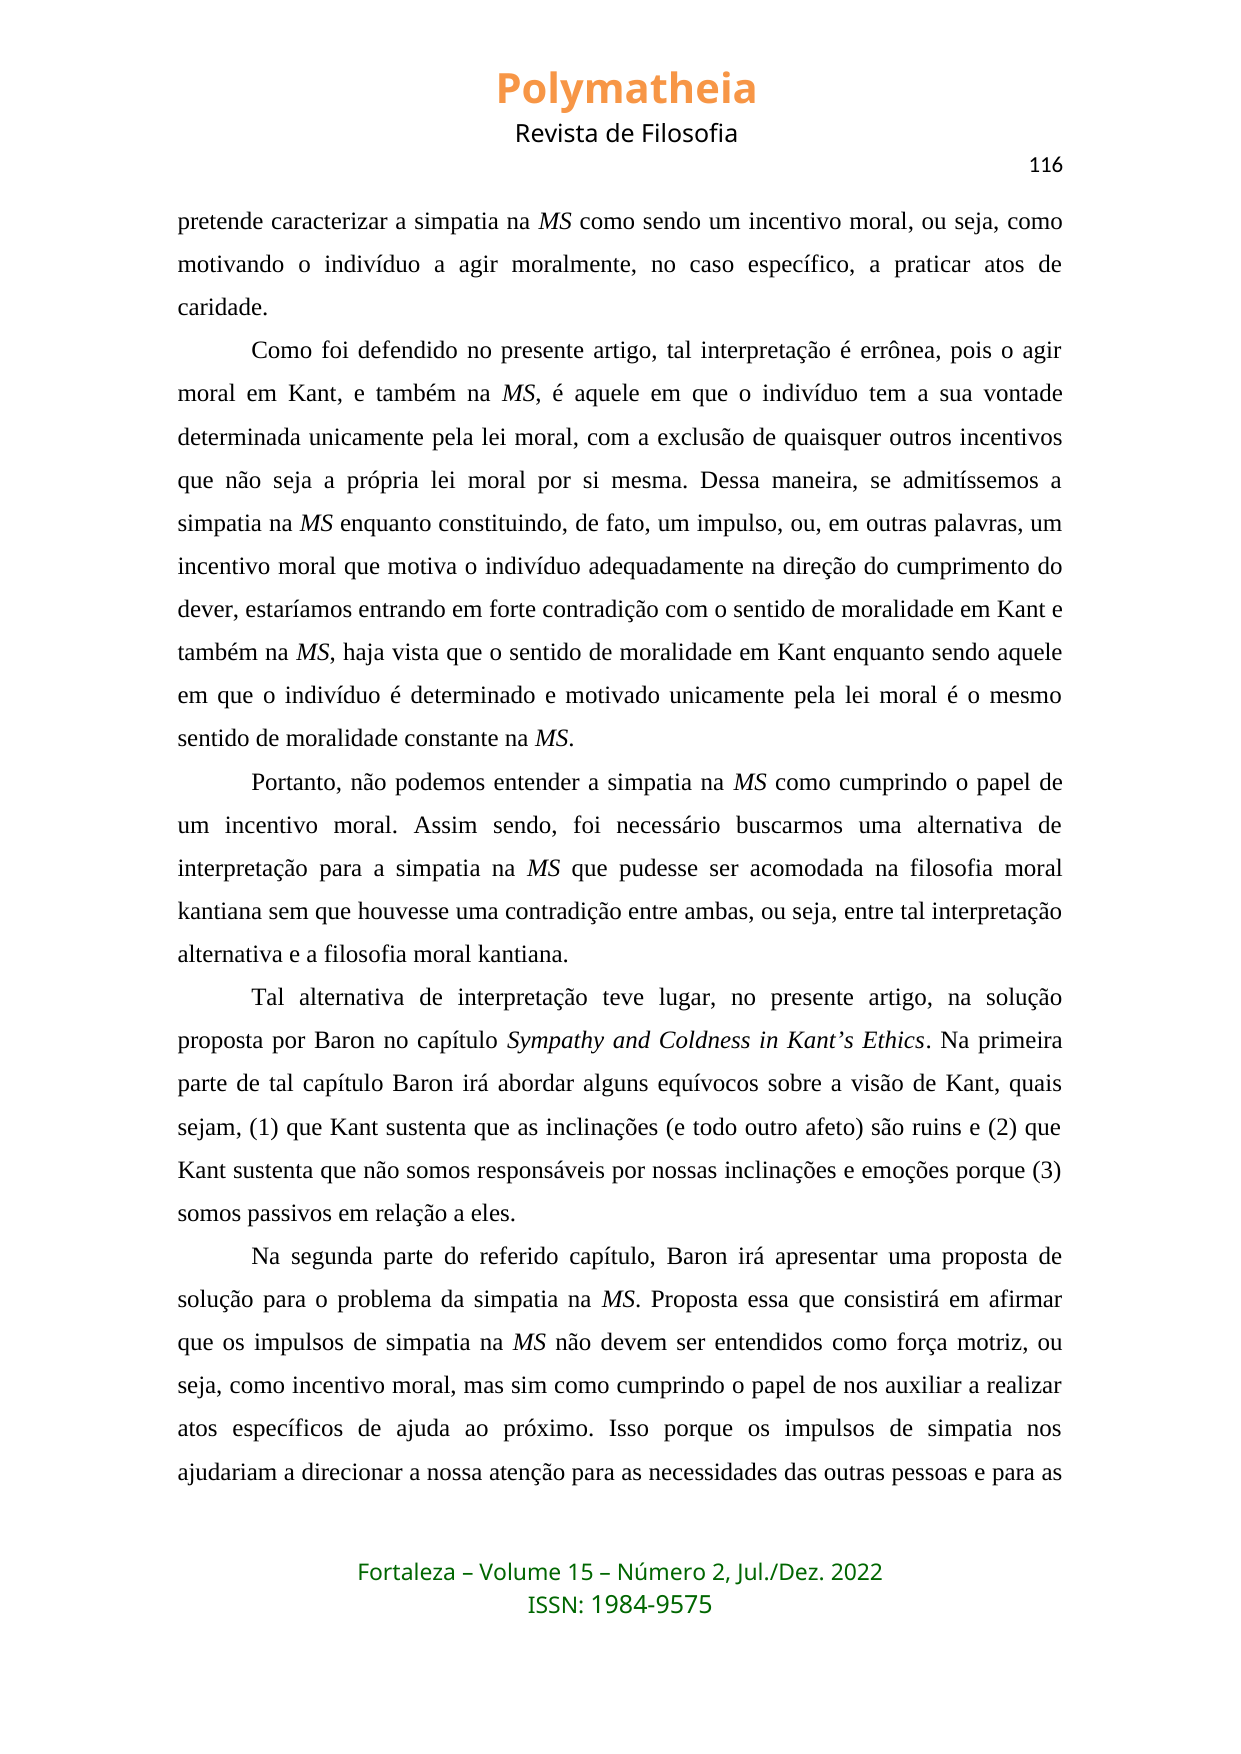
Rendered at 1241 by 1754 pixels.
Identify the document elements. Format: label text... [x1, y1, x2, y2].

text Como foi defendido no presente artigo, tal interpretação é errônea, pois o agir moral em Kant, e também na MS, é aquele em que o indivíduo tem a sua vontade determinada unicamente pela lei moral, com a exclusão de quaisquer outros incentivos que não seja a própria lei moral por si mesma. Dessa maneira, se admitíssemos a simpatia na MS enquanto constituindo, de fato, um impulso, ou, em outras palavras, um incentivo moral que motiva o indivíduo adequadamente na direção do cumprimento do dever, estaríamos entrando em forte contradição com o sentido de moralidade em Kant e também na MS, haja vista que o sentido de moralidade em Kant enquanto sendo aquele em que o indivíduo é determinado e motivado unicamente pela lei moral é o mesmo sentido de moralidade constante na MS. [177, 335, 1063, 752]
text Tal alternativa de interpretação teve lugar, no presente artigo, na solução proposta por Baron no capítulo Sympathy and Coldness in Kant’s Ethics. Na primeira parte de tal capítulo Baron irá abordar alguns equívocos sobre a visão de Kant, quais sejam, (1) que Kant sustenta que as inclinações (e todo outro afeto) são ruins e (2) que Kant sustenta que não somos responsáveis por nossas inclinações e emoções porque (3) somos passivos em relação a eles. [177, 982, 1063, 1227]
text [177, 1241, 1063, 1485]
text Portanto, não podemos entender a simpatia na MS como cumprindo o papel de um incentivo moral. Assim sendo, foi necessário buscarmos uma alternativa de interpretação para a simpatia na MS que pudesse ser acomodada na filosofia moral kantiana sem que houvesse uma contradição entre ambas, ou seja, entre tal interpretação alternativa e a filosofia moral kantiana. [177, 767, 1063, 968]
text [177, 206, 1063, 321]
